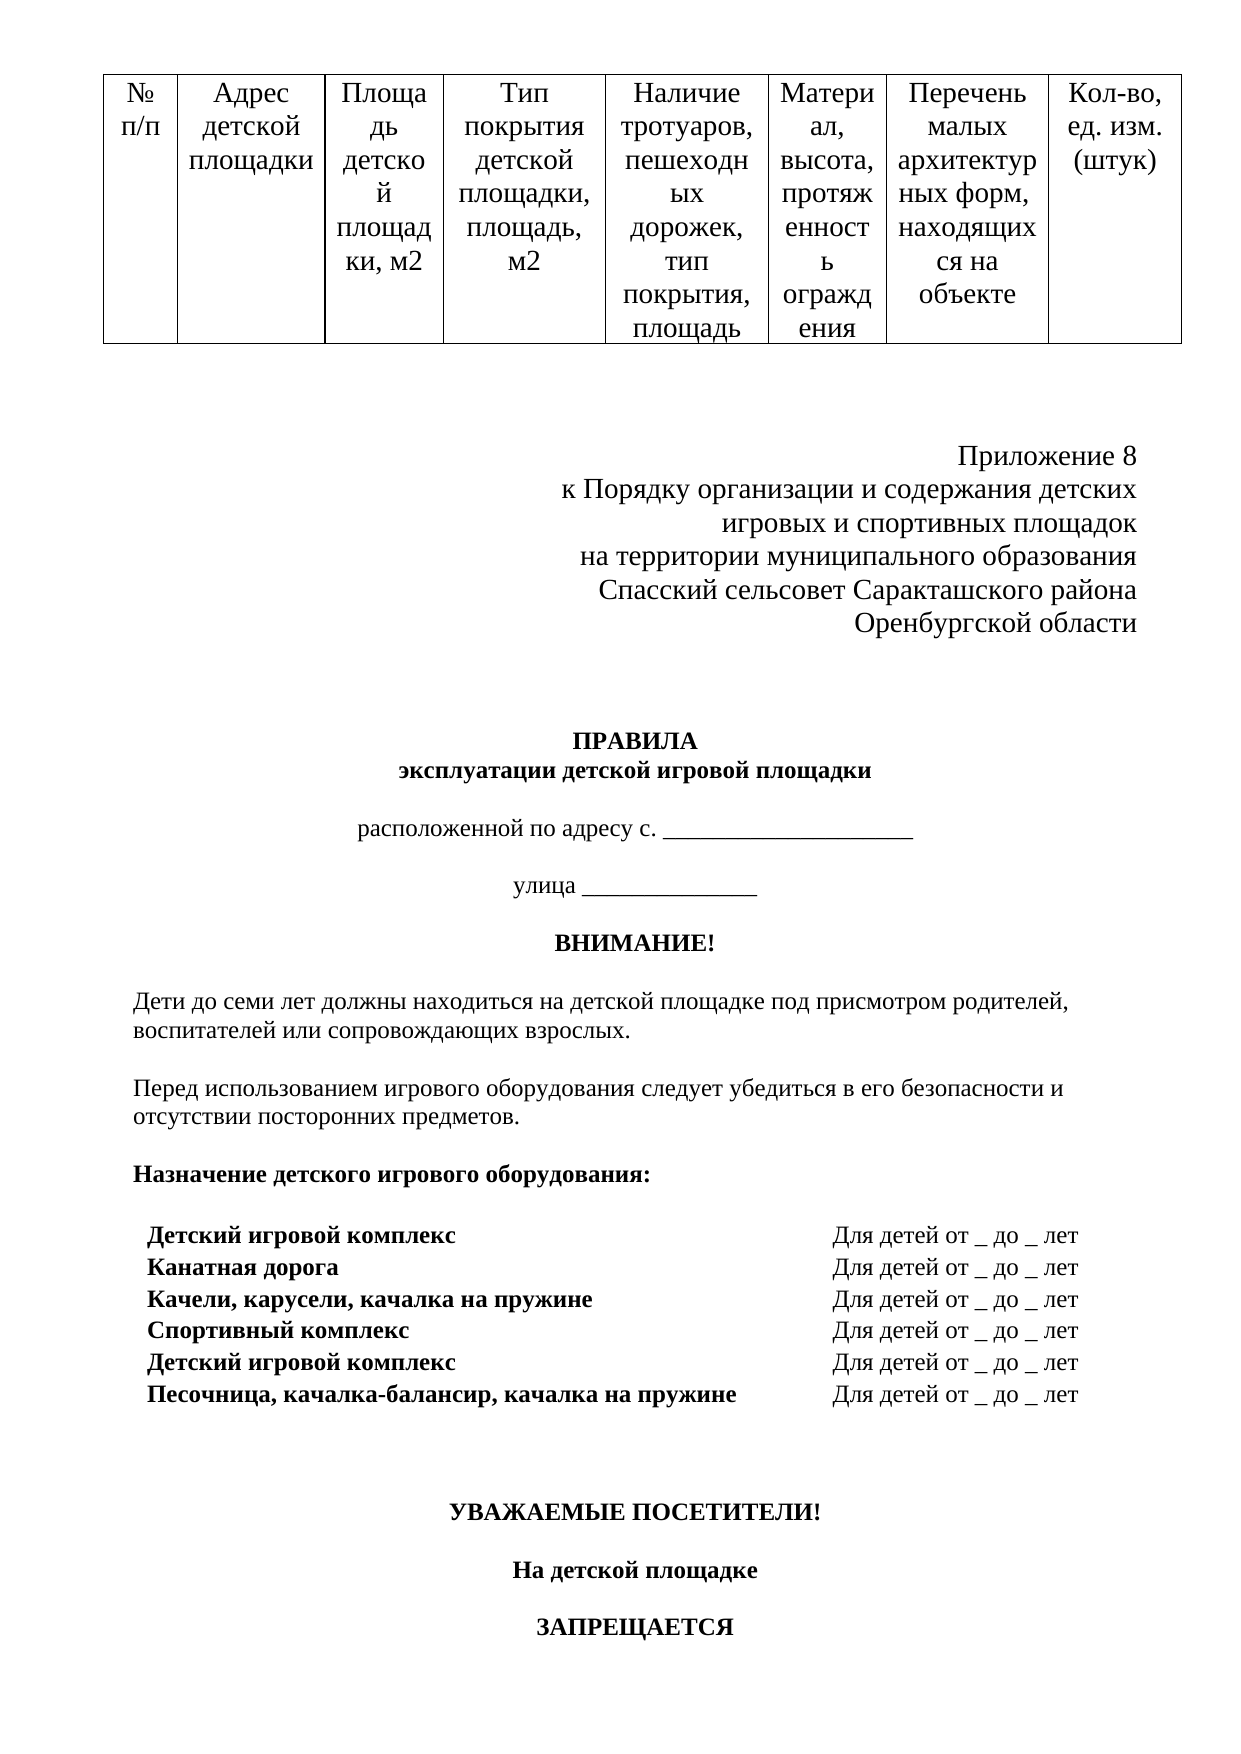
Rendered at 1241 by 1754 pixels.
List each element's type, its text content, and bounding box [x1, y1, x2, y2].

table_cell Для детей от _ до _ лет [817, 1219, 1145, 1250]
text Спасский сельсовет Саракташского района [133, 572, 1137, 605]
table_cell Для детей от _ до _ лет [817, 1378, 1145, 1410]
table_header Наличие тротуаров, пешеходных дорожек, тип покрытия, площадь [606, 75, 768, 343]
table_header Кол-во, ед. изм. (штук) [1049, 75, 1181, 343]
table_header Материал, высота, протяженность ограждения [769, 75, 886, 343]
text ПРАВИЛА эксплуатации детской игровой площадки [133, 726, 1137, 783]
text на территории муниципального образования [133, 538, 1137, 572]
table_cell Для детей от _ до _ лет [817, 1282, 1145, 1314]
table_cell Спортивный комплекс [131, 1314, 817, 1346]
table_cell Для детей от _ до _ лет [817, 1346, 1145, 1378]
table_cell Канатная дорога [131, 1250, 817, 1282]
text улица ______________ [133, 871, 1137, 899]
text Оренбургской области [133, 605, 1137, 639]
table_cell Для детей от _ до _ лет [817, 1250, 1145, 1282]
table_cell Детский игровой комплекс [131, 1346, 817, 1378]
text к Порядку организации и содержания детских [133, 471, 1137, 505]
text На детской площадке ЗАПРЕЩАЕТСЯ [133, 1555, 1137, 1641]
table_header Тип покрытия детской площадки, площадь, м2 [444, 75, 605, 343]
table_cell Детский игровой комплекс [131, 1219, 817, 1250]
text ВНИМАНИЕ! [133, 928, 1137, 957]
text Дети до семи лет должны находиться на детской площадке под присмотром родителей, воспитателей или сопровождающих взрослых. Перед использованием игрового оборудования следует убедиться в его безопасности и отсутствии посторонних предметов. Назначение детского игрового оборудования: [133, 986, 1137, 1188]
text игровых и спортивных площадок [133, 505, 1137, 538]
text Приложение 8 [812, 438, 1137, 471]
table_cell Песочница, качалка-балансир, качалка на пружине [131, 1378, 817, 1410]
table_header Адрес детской площадки [178, 75, 324, 343]
table_cell Для детей от _ до _ лет [817, 1314, 1145, 1346]
text расположенной по адресу с. ____________________ [133, 813, 1137, 841]
text УВАЖАЕМЫЕ ПОСЕТИТЕЛИ! [133, 1497, 1137, 1526]
table_header № п/п [104, 75, 177, 343]
table_header Перечень малых архитектурных форм, находящихся на объекте [887, 75, 1048, 343]
table_header Площадь детской площадки, м2 [326, 75, 443, 343]
table_cell Качели, карусели, качалка на пружине [131, 1282, 817, 1314]
